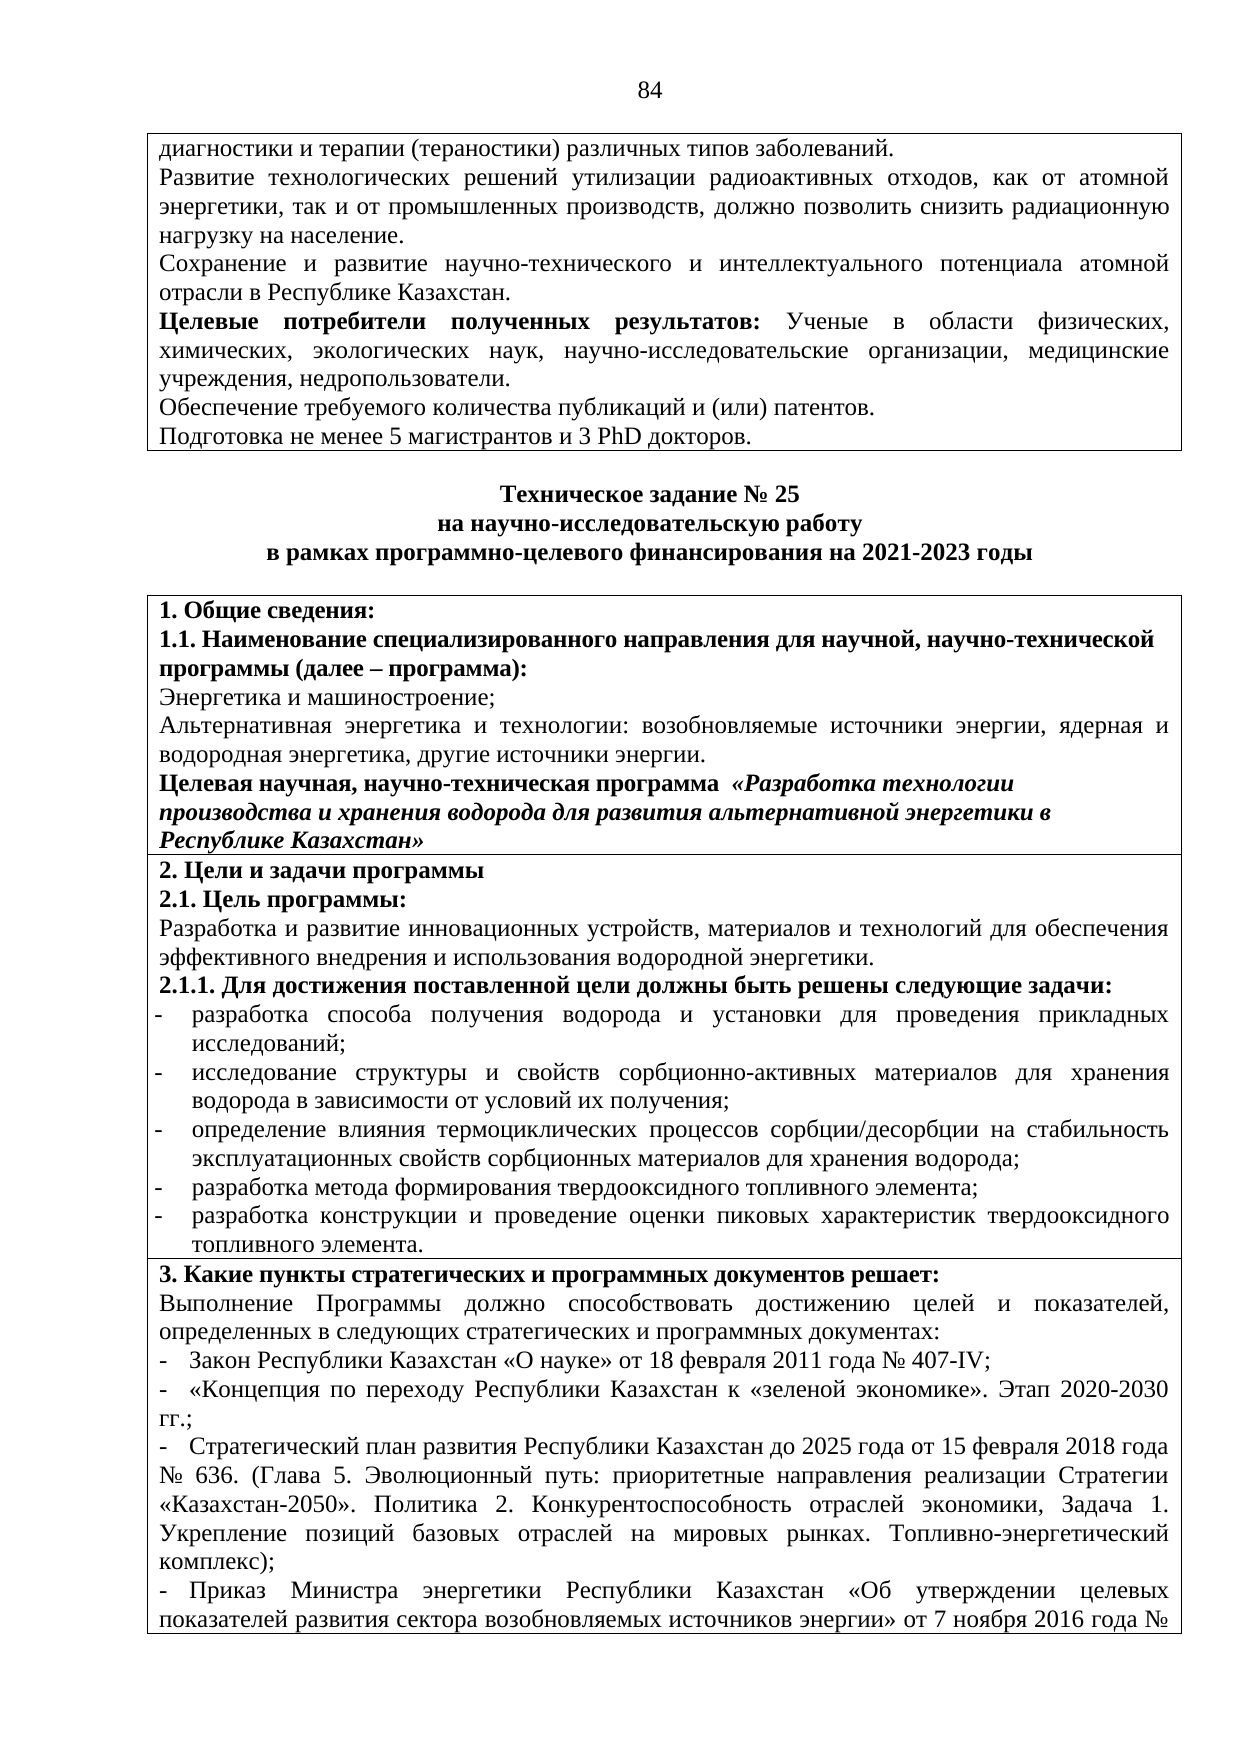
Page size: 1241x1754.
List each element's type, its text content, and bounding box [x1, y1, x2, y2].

subtitle в рамках программно-целевого финансирования на 2021-2023 годы [118, 537, 1181, 566]
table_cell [148, 134, 1181, 450]
table_cell 2. Цели и задачи программы 2.1. Цель программы: Разработка и развитие инновационных устройств, материалов и технологий для обеспечения эффективного внедрения и использования водородной энергетики. 2.1.1. Для достижения поставленной цели должны быть решены следующие задачи: разработка способа получения водорода и установки для проведения прикладных исследований; исследование структуры и свойств сорбционно-активных материалов для хранения водорода в зависимости от условий их получения; определение влияния термоциклических процессов сорбции/десорбции на стабильность эксплуатационных свойств сорбционных материалов для хранения водорода; разработка метода формирования твердооксидного топливного элемента; разработка конструкции и проведение оценки пиковых характеристик твердооксидного топливного элемента. [148, 855, 1181, 1258]
table_header 1. Общие сведения: 1.1. Наименование специализированного направления для научной, научно-технической программы (далее – программа): Энергетика и машиностроение; Альтернативная энергетика и технологии: возобновляемые источники энергии, ядерная и водородная энергетика, другие источники энергии. Целевая научная, научно-техническая программа «Разработка технологии производства и хранения водорода для развития альтернативной энергетики в Республике Казахстан» [148, 596, 1181, 854]
subtitle на научно-исследовательскую работу [118, 508, 1181, 537]
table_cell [148, 1259, 1181, 1633]
text Техническое задание № 25 [118, 479, 1181, 508]
